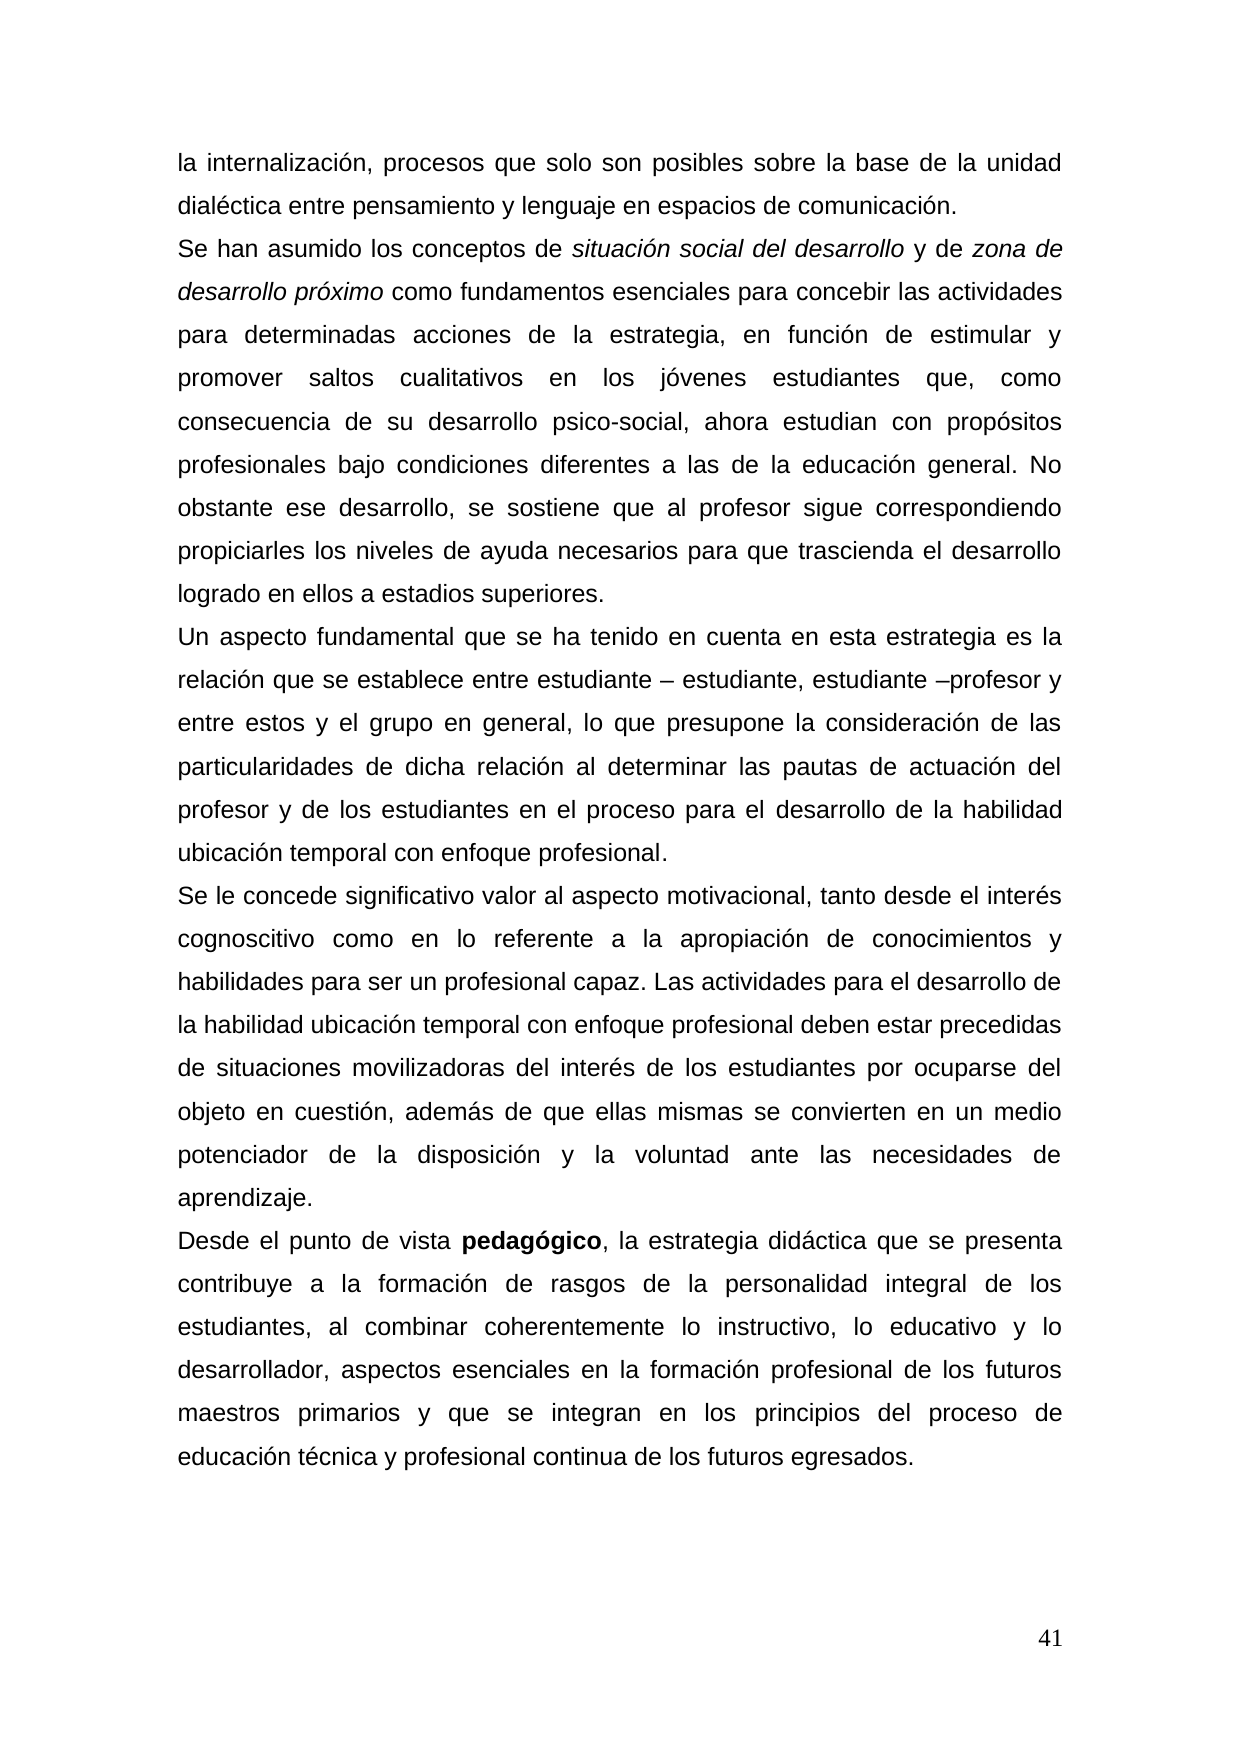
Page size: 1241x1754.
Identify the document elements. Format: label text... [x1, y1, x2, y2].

text Un aspecto fundamental que se ha tenido en cuenta en esta estrategia es la relación que se establece entre estudiante – estudiante, estudiante –profesor y entre estos y el grupo en general, lo que presupone la consideración de las particularidades de dicha relación al determinar las pautas de actuación del profesor y de los estudiantes en el proceso para el desarrollo de la habilidad ubicación temporal con enfoque profesional. [177, 622, 1063, 866]
text Desde el punto de vista pedagógico, la estrategia didáctica que se presenta contribuye a la formación de rasgos de la personalidad integral de los estudiantes, al combinar coherentemente lo instructivo, lo educativo y lo desarrollador, aspectos esenciales en la formación profesional de los futuros maestros primarios y que se integran en los principios del proceso de educación técnica y profesional continua de los futuros egresados. [177, 1226, 1063, 1470]
text Se han asumido los conceptos de situación social del desarrollo y de zona de desarrollo próximo como fundamentos esenciales para concebir las actividades para determinadas acciones de la estrategia, en función de estimular y promover saltos cualitativos en los jóvenes estudiantes que, como consecuencia de su desarrollo psico-social, ahora estudian con propósitos profesionales bajo condiciones diferentes a las de la educación general. No obstante ese desarrollo, se sostiene que al profesor sigue correspondiendo propiciarles los niveles de ayuda necesarios para que trascienda el desarrollo logrado en ellos a estadios superiores. [177, 234, 1063, 608]
text Se le concede significativo valor al aspecto motivacional, tanto desde el interés cognoscitivo como en lo referente a la apropiación de conocimientos y habilidades para ser un profesional capaz. Las actividades para el desarrollo de la habilidad ubicación temporal con enfoque profesional deben estar precedidas de situaciones movilizadoras del interés de los estudiantes por ocuparse del objeto en cuestión, además de que ellas mismas se convierten en un medio potenciador de la disposición y la voluntad ante las necesidades de aprendizaje. [177, 881, 1063, 1211]
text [177, 148, 1063, 219]
